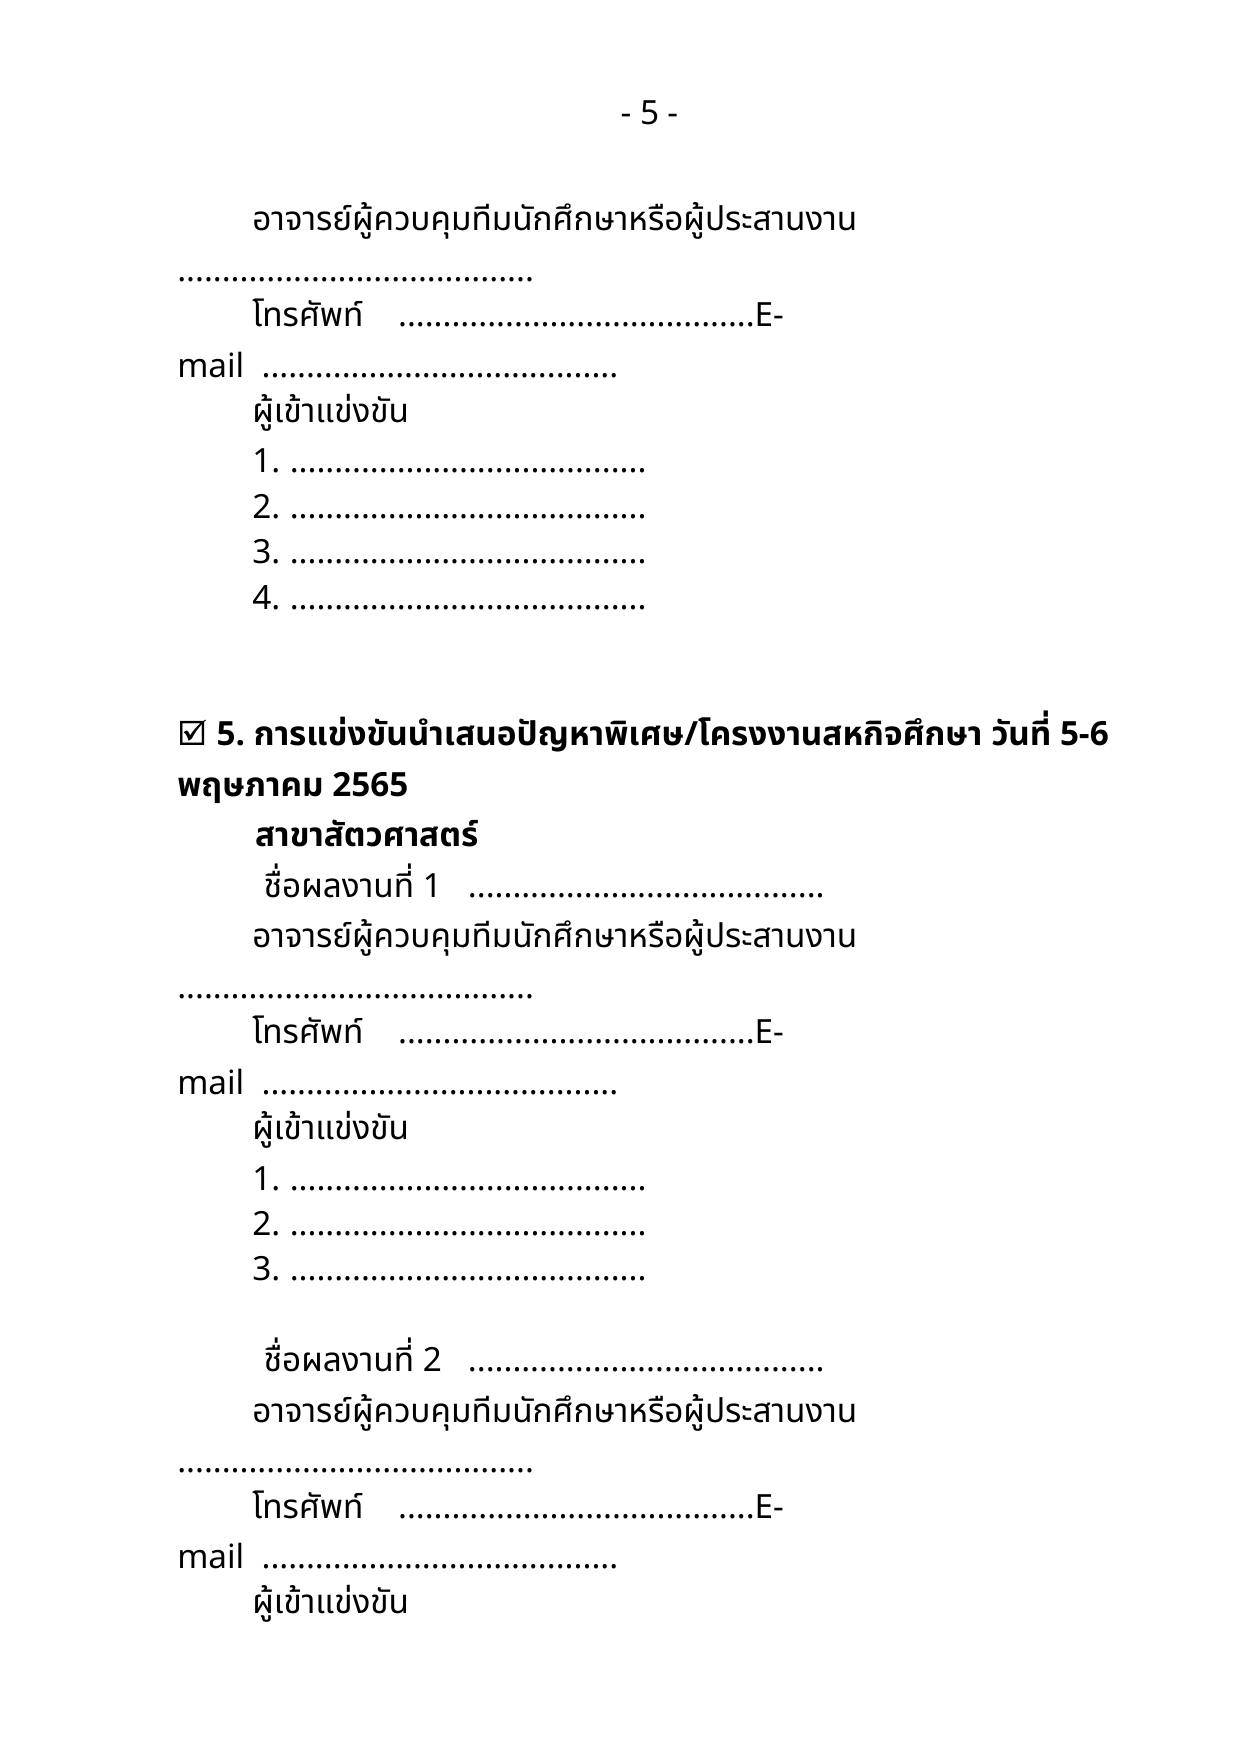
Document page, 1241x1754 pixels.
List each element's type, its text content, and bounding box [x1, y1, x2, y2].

text ชื่อผลงานที่ 2 ........................................ [177, 1336, 1122, 1387]
list ........................................ [252, 1200, 1122, 1245]
text สาขาสัตวศาสตร์ [177, 811, 1122, 861]
text 5. การแข่งขันนำเสนอปัญหาพิเศษ/โครงงานสหกิจศึกษา วันที่ 5-6 พฤษภาคม 2565 [177, 710, 1122, 811]
list ........................................ [252, 483, 1122, 528]
text ผู้เข้าแข่งขัน [177, 1578, 1122, 1629]
text ชื่อผลงานที่ 1 ........................................ [177, 861, 1122, 912]
text อาจารย์ผู้ควบคุมทีมนักศึกษาหรือผู้ประสานงาน ........................................ [177, 1387, 1122, 1482]
text โทรศัพท์ ........................................E-mail ........................................ [177, 291, 1122, 387]
list ........................................ [252, 573, 1122, 619]
list ........................................ [252, 437, 1122, 483]
list ........................................ [252, 1154, 1122, 1200]
text ผู้เข้าแข่งขัน [177, 387, 1122, 437]
text โทรศัพท์ ........................................E-mail ........................................ [177, 1008, 1122, 1104]
list ........................................ [252, 1245, 1122, 1291]
list ........................................ [252, 528, 1122, 573]
text อาจารย์ผู้ควบคุมทีมนักศึกษาหรือผู้ประสานงาน ........................................ [177, 912, 1122, 1008]
text อาจารย์ผู้ควบคุมทีมนักศึกษาหรือผู้ประสานงาน ........................................ [177, 195, 1122, 291]
text โทรศัพท์ ........................................E-mail ........................................ [177, 1482, 1122, 1578]
text ผู้เข้าแข่งขัน [177, 1104, 1122, 1154]
